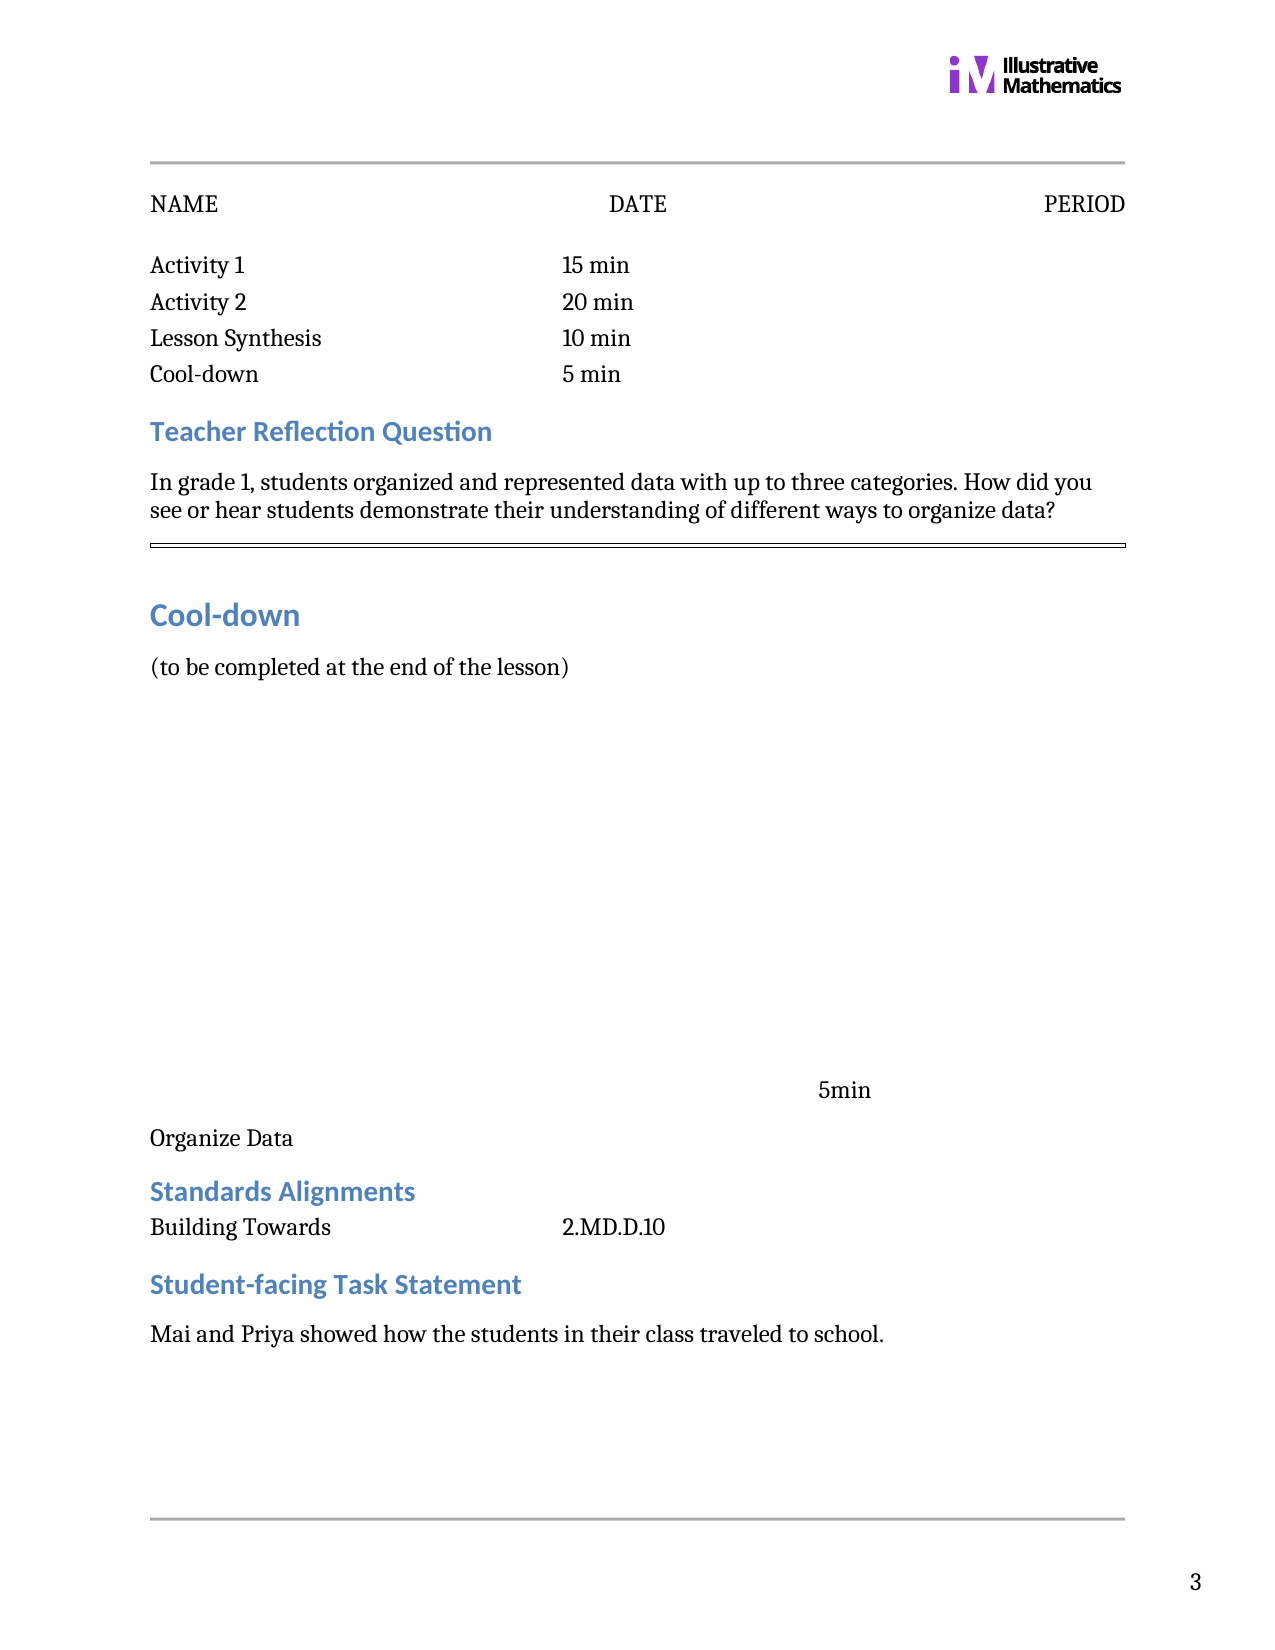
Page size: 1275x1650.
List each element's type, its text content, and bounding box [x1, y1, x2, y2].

table_cell 15 min [551, 248, 964, 284]
table_cell Activity 1 [139, 248, 551, 284]
text In grade 1, students organized and represented data with up to three categories. How did you see or hear students demonstrate their understanding of different ways to organize data? [150, 468, 1125, 525]
table_cell Lesson Synthesis [139, 320, 551, 356]
text (to be completed at the end of the lesson) 5min [150, 653, 1125, 1105]
table_cell 10 min [551, 320, 964, 356]
subtitle Student-facing Task Statement [150, 1266, 1125, 1301]
subtitle Cool-down [150, 593, 1125, 634]
subtitle Standards Alignments [150, 1173, 1125, 1209]
table_cell 20 min [551, 284, 964, 320]
table_header 2.MD.D.10 [551, 1209, 964, 1245]
picture [949, 55, 1121, 93]
table_cell Activity 2 [139, 284, 551, 320]
subtitle Teacher Reflection Question [150, 413, 1125, 449]
table_cell 5 min [551, 356, 964, 392]
text Mai and Priya showed how the students in their class traveled to school. [150, 1320, 1125, 1349]
table_header Building Towards [139, 1209, 551, 1245]
table_cell Cool-down [139, 356, 551, 392]
text Organize Data [150, 1123, 1125, 1152]
